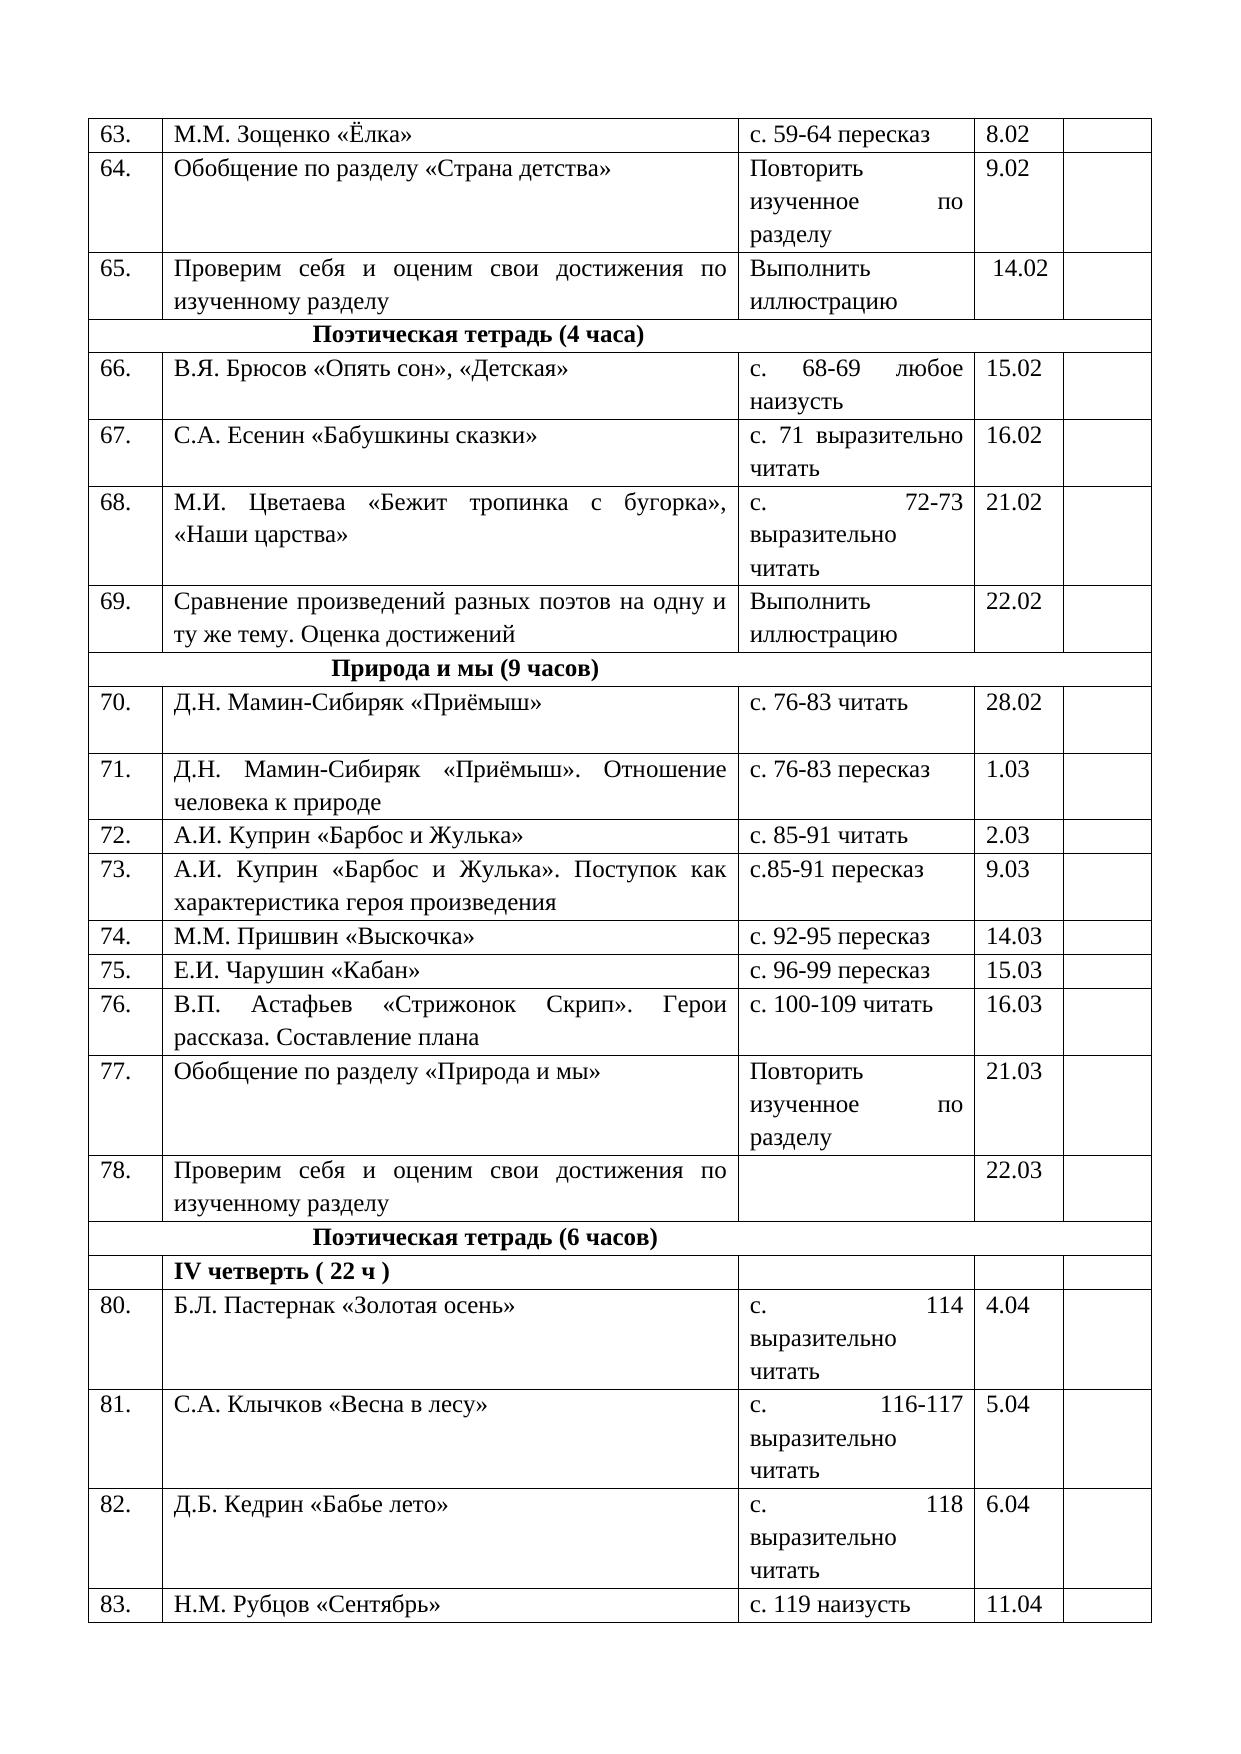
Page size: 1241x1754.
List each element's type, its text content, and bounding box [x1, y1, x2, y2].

table_cell 14.03 [975, 921, 1063, 954]
table_cell 70. [89, 687, 162, 753]
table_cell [163, 1589, 738, 1622]
table_cell [1064, 119, 1151, 152]
table_cell с. 76-83 читать [739, 687, 974, 753]
table_cell [1064, 854, 1151, 920]
table_cell [1064, 1390, 1151, 1488]
table_cell 21.03 [975, 1056, 1063, 1154]
table_cell [1064, 353, 1151, 419]
table_cell В.Я. Брюсов «Опять сон», «Детская» [163, 353, 738, 419]
table_cell [1064, 1256, 1151, 1289]
table_cell 67. [89, 420, 162, 486]
table_cell [1064, 1489, 1151, 1588]
table_cell 9.02 [975, 153, 1063, 252]
table_cell 1.03 [975, 754, 1063, 819]
table_cell Поэтическая тетрадь (4 часа) [89, 320, 1151, 352]
table_cell А.И. Куприн «Барбос и Жулька» [163, 820, 738, 853]
table_cell [1064, 1056, 1151, 1154]
table_cell 68. [89, 487, 162, 585]
table_cell 11.04 [975, 1589, 1063, 1622]
table_cell Сравнение произведений разных поэтов на одну и ту же тему. Оценка достижений [163, 586, 738, 652]
table_cell [739, 1156, 974, 1221]
table_cell Поэтическая тетрадь (6 часов) [89, 1222, 1151, 1255]
table_cell Повторить изученное по разделу [739, 153, 974, 252]
table_cell с. 76-83 пересказ [739, 754, 974, 819]
table_cell с. 116-117 выразительно читать [739, 1390, 974, 1488]
table_cell [1064, 754, 1151, 819]
table_cell 75. [89, 955, 162, 988]
table_cell Выполнить иллюстрацию [739, 253, 974, 318]
table_cell с. 100-109 читать [739, 989, 974, 1055]
table_cell В.П. Астафьев «Стрижонок Скрип». Герои рассказа. Составление плана [163, 989, 738, 1055]
table_cell с. 59-64 пересказ [739, 119, 974, 152]
table_cell [1064, 1589, 1151, 1622]
table_cell М.М. Зощенко «Ёлка» [163, 119, 738, 152]
table_cell 22.03 [975, 1156, 1063, 1221]
table_cell [1064, 1290, 1151, 1388]
table_cell Выполнить иллюстрацию [739, 586, 974, 652]
table_cell [1064, 820, 1151, 853]
table_cell 14.02 [975, 253, 1063, 318]
table_cell с. 71 выразительно читать [739, 420, 974, 486]
table_cell М.И. Цветаева «Бежит тропинка с бугорка», «Наши царства» [163, 487, 738, 585]
table_cell 21.02 [975, 487, 1063, 585]
table_cell 76. [89, 989, 162, 1055]
table_cell 16.02 [975, 420, 1063, 486]
table_cell 69. [89, 586, 162, 652]
table_cell 15.03 [975, 955, 1063, 988]
table_cell Природа и мы (9 часов) [89, 653, 1151, 686]
table_cell [1064, 586, 1151, 652]
table_cell [1064, 989, 1151, 1055]
table_cell 72. [89, 820, 162, 853]
table_cell 78. [89, 1156, 162, 1221]
table_cell 9.03 [975, 854, 1063, 920]
table_cell Обобщение по разделу «Природа и мы» [163, 1056, 738, 1154]
table_cell [739, 1256, 974, 1289]
table_cell 66. [89, 353, 162, 419]
table_cell М.М. Пришвин «Выскочка» [163, 921, 738, 954]
table_cell 63. [89, 119, 162, 152]
table_cell с. 72-73 выразительно читать [739, 487, 974, 585]
table_cell с. 96-99 пересказ [739, 955, 974, 988]
table_cell с.85-91 пересказ [739, 854, 974, 920]
table_cell 22.02 [975, 586, 1063, 652]
table_cell [1064, 420, 1151, 486]
table_cell [975, 1256, 1063, 1289]
table_cell с. 92-95 пересказ [739, 921, 974, 954]
table_cell 4.04 [975, 1290, 1063, 1388]
table_cell Е.И. Чарушин «Кабан» [163, 955, 738, 988]
table_cell [1064, 253, 1151, 318]
table_cell Д.Н. Мамин-Сибиряк «Приёмыш». Отношение человека к природе [163, 754, 738, 819]
table_cell 73. [89, 854, 162, 920]
table_cell 77. [89, 1056, 162, 1154]
table_cell с. 85-91 читать [739, 820, 974, 853]
table_cell А.И. Куприн «Барбос и Жулька». Поступок как характеристика героя произведения [163, 854, 738, 920]
table_cell с. 118 выразительно читать [739, 1489, 974, 1588]
table_cell 6.04 [975, 1489, 1063, 1588]
table_cell Обобщение по разделу «Страна детства» [163, 153, 738, 252]
table_cell 80. [89, 1290, 162, 1388]
table_cell Б.Л. Пастернак «Золотая осень» [163, 1290, 738, 1388]
table_cell 71. [89, 754, 162, 819]
table_cell с. 114 выразительно читать [739, 1290, 974, 1388]
table_cell 28.02 [975, 687, 1063, 753]
table_cell 2.03 [975, 820, 1063, 853]
table_cell 82. [89, 1489, 162, 1588]
table_cell Повторить изученное по разделу [739, 1056, 974, 1154]
table_cell 83. [89, 1589, 162, 1622]
table_cell [1064, 1156, 1151, 1221]
table_cell 74. [89, 921, 162, 954]
table_cell Проверим себя и оценим свои достижения по изученному разделу [163, 1156, 738, 1221]
table_cell С.А. Клычков «Весна в лесу» [163, 1390, 738, 1488]
table_cell с. 119 наизусть [739, 1589, 974, 1622]
table_cell Д.Б. Кедрин «Бабье лето» [163, 1489, 738, 1588]
table_cell Проверим себя и оценим свои достижения по изученному разделу [163, 253, 738, 318]
table_cell С.А. Есенин «Бабушкины сказки» [163, 420, 738, 486]
table_cell [89, 1256, 162, 1289]
table_cell 15.02 [975, 353, 1063, 419]
table_cell Д.Н. Мамин-Сибиряк «Приёмыш» [163, 687, 738, 753]
table_cell 65. [89, 253, 162, 318]
table_cell 64. [89, 153, 162, 252]
table_cell [1064, 955, 1151, 988]
table_cell 16.03 [975, 989, 1063, 1055]
table_cell IV четверть ( 22 ч ) [163, 1256, 738, 1289]
table_cell [1064, 487, 1151, 585]
table_cell 5.04 [975, 1390, 1063, 1488]
table_cell [1064, 153, 1151, 252]
table_cell 8.02 [975, 119, 1063, 152]
table_cell 81. [89, 1390, 162, 1488]
table_cell с. 68-69 любое наизусть [739, 353, 974, 419]
table_cell [1064, 687, 1151, 753]
table_cell [1064, 921, 1151, 954]
